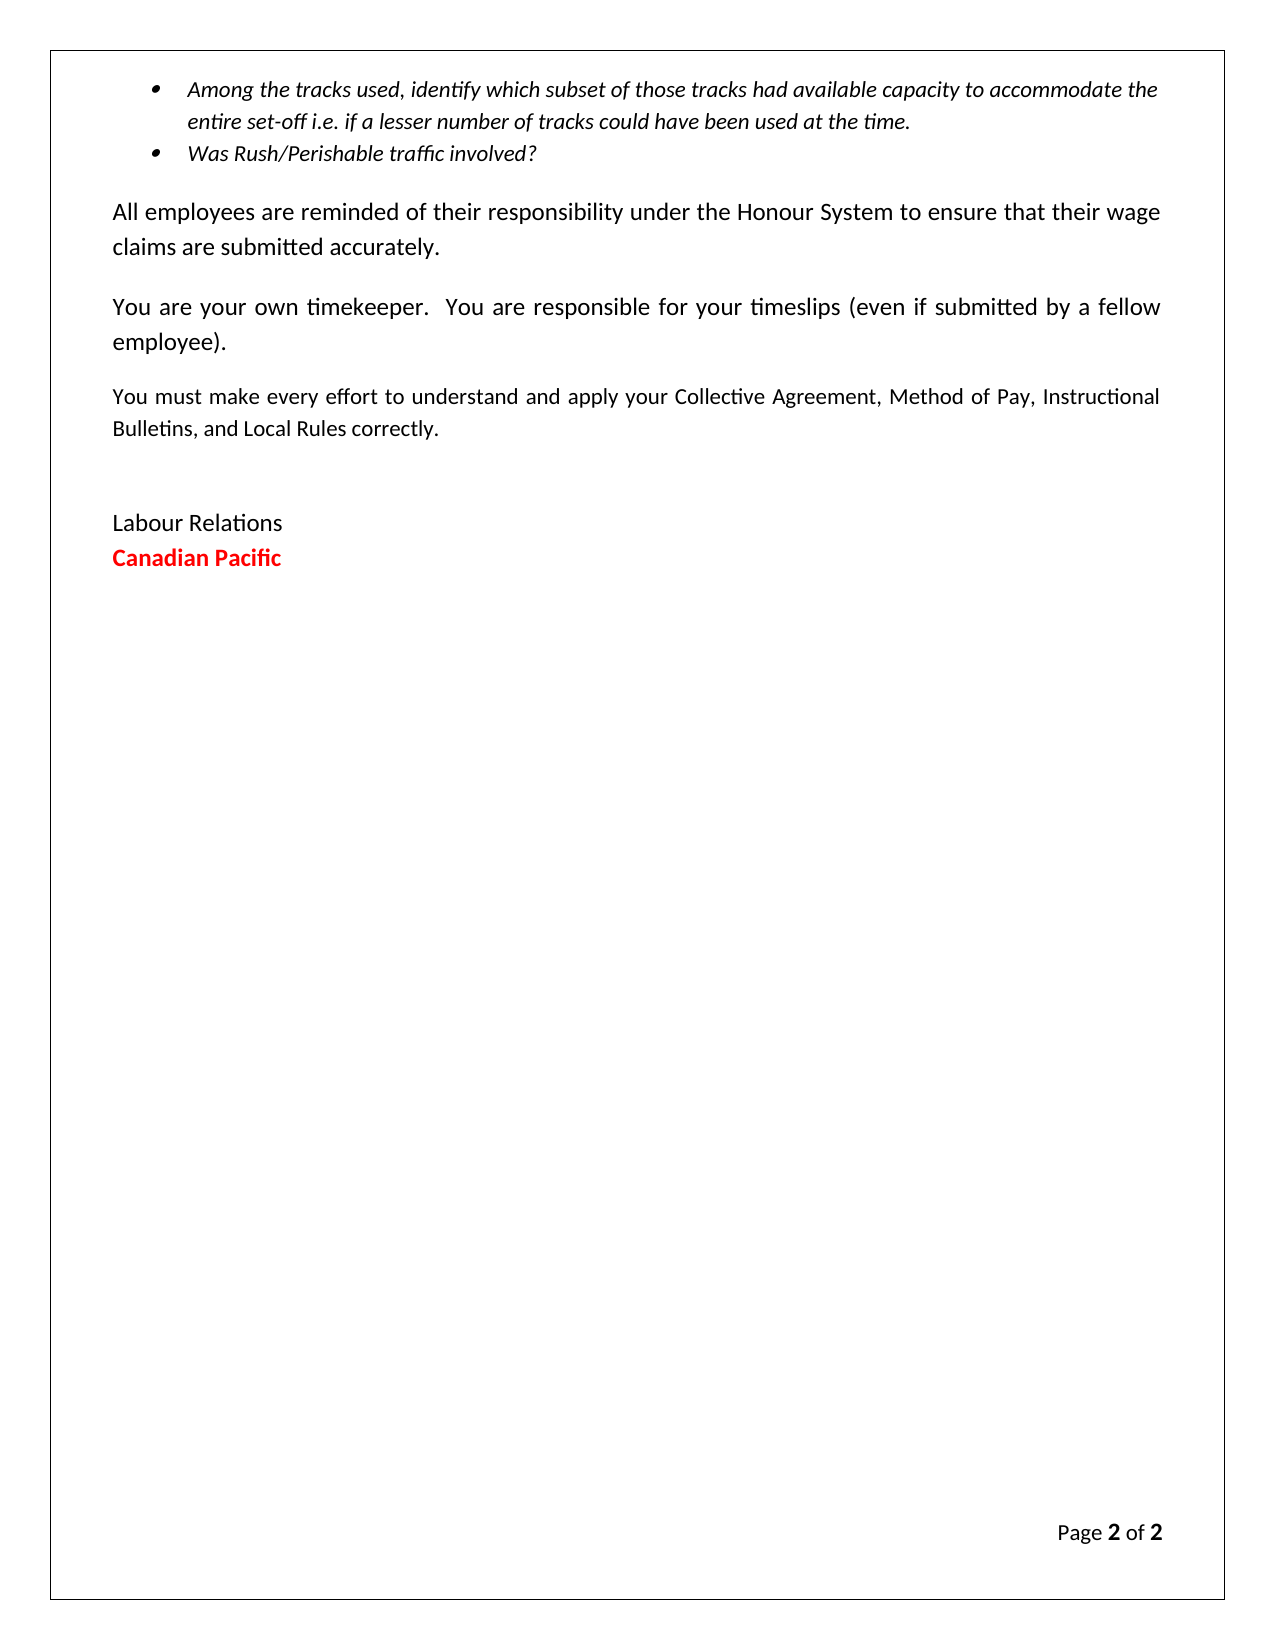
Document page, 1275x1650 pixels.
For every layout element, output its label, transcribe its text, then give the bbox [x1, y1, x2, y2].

list Among the tracks used, identify which subset of those tracks had available capacity to accommodate the entire set-off i.e. if a lesser number of tracks could have been used at the time. [150, 75, 1162, 135]
list You must make every effort to understand and apply your Collective Agreement, Method of Pay, Instructional Bulletins, and Local Rules correctly. [112, 382, 1162, 443]
text Canadian Pacific [112, 542, 1162, 572]
text You are your own timekeeper. You are responsible for your timeslips (even if submitted by a fellow employee). [112, 292, 1162, 357]
text Labour Relations [112, 507, 1162, 537]
text All employees are reminded of their responsibility under the Honour System to ensure that their wage claims are submitted accurately. [112, 197, 1162, 262]
list Was Rush/Perishable traffic involved? [150, 139, 1162, 167]
